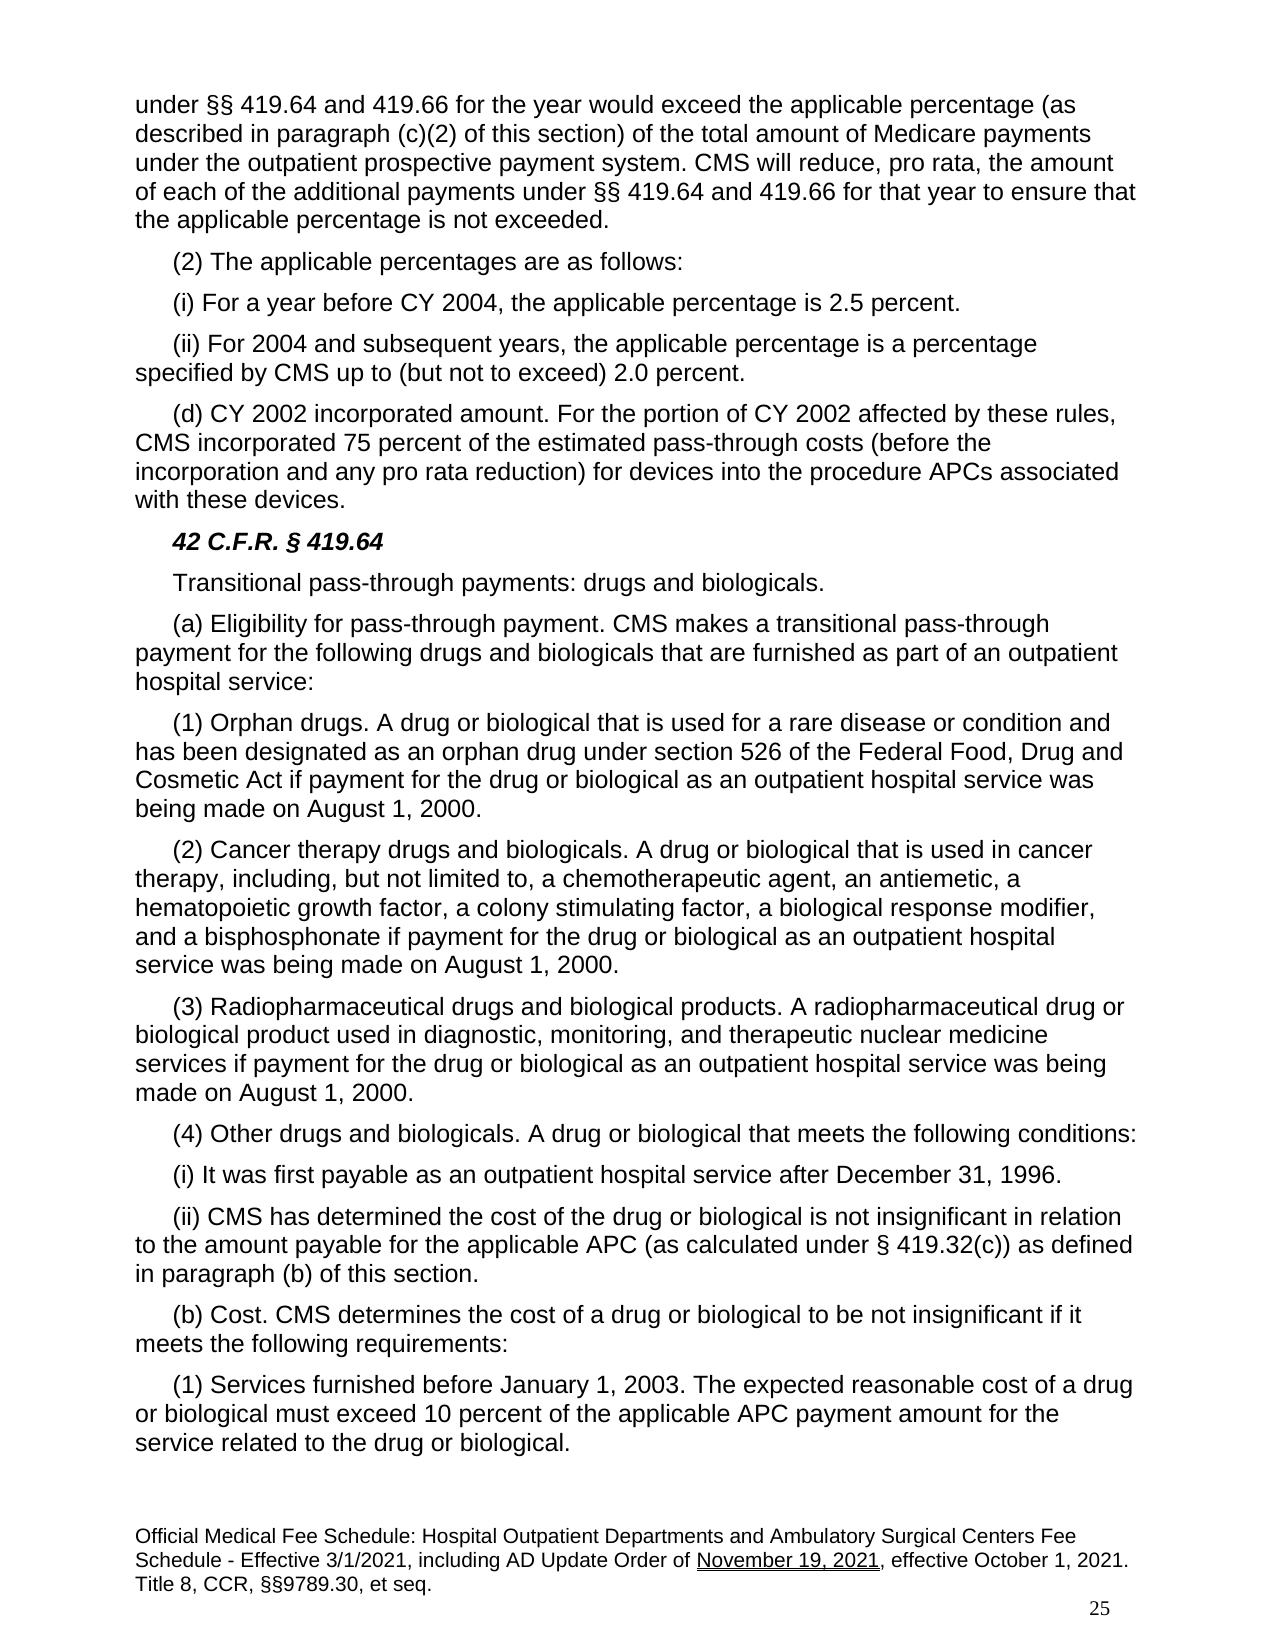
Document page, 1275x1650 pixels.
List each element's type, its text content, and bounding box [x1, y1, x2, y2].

text (ii) For 2004 and subsequent years, the applicable percentage is a percentage specified by CMS up to (but not to exceed) 2.0 percent. [135, 329, 1140, 387]
text (3) Radiopharmaceutical drugs and biological products. A radiopharmaceutical drug or biological product used in diagnostic, monitoring, and therapeutic nuclear medicine services if payment for the drug or biological as an outpatient hospital service was being made on August 1, 2000. [135, 992, 1140, 1107]
text (2) Cancer therapy drugs and biologicals. A drug or biological that is used in cancer therapy, including, but not limited to, a chemotherapeutic agent, an antiemetic, a hematopoietic growth factor, a colony stimulating factor, a biological response modifier, and a bisphosphonate if payment for the drug or biological as an outpatient hospital service was being made on August 1, 2000. [135, 836, 1140, 979]
text Transitional pass-through payments: drugs and biologicals. [135, 568, 1140, 597]
text (b) Cost. CMS determines the cost of a drug or biological to be not insignificant if it meets the following requirements: [135, 1301, 1140, 1358]
text (4) Other drugs and biologicals. A drug or biological that meets the following conditions: [135, 1119, 1140, 1148]
text (1) Services furnished before January 1, 2003. The expected reasonable cost of a drug or biological must exceed 10 percent of the applicable APC payment amount for the service related to the drug or biological. [135, 1371, 1140, 1457]
text (2) The applicable percentages are as follows: [135, 247, 1140, 276]
text 42 C.F.R. § 419.64 [135, 527, 1140, 556]
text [135, 91, 1140, 234]
text (1) Orphan drugs. A drug or biological that is used for a rare disease or condition and has been designated as an orphan drug under section 526 of the Federal Food, Drug and Cosmetic Act if payment for the drug or biological as an outpatient hospital service was being made on August 1, 2000. [135, 708, 1140, 823]
text (i) For a year before CY 2004, the applicable percentage is 2.5 percent. [135, 288, 1140, 317]
text (i) It was first payable as an outpatient hospital service after December 31, 1996. [135, 1161, 1140, 1189]
text (a) Eligibility for pass-through payment. CMS makes a transitional pass-through payment for the following drugs and biologicals that are furnished as part of an outpatient hospital service: [135, 609, 1140, 696]
text (d) CY 2002 incorporated amount. For the portion of CY 2002 affected by these rules, CMS incorporated 75 percent of the estimated pass-through costs (before the incorporation and any pro rata reduction) for devices into the procedure APCs associated with these devices. [135, 399, 1140, 514]
text (ii) CMS has determined the cost of the drug or biological is not insignificant in relation to the amount payable for the applicable APC (as calculated under § 419.32(c)) as defined in paragraph (b) of this section. [135, 1202, 1140, 1288]
